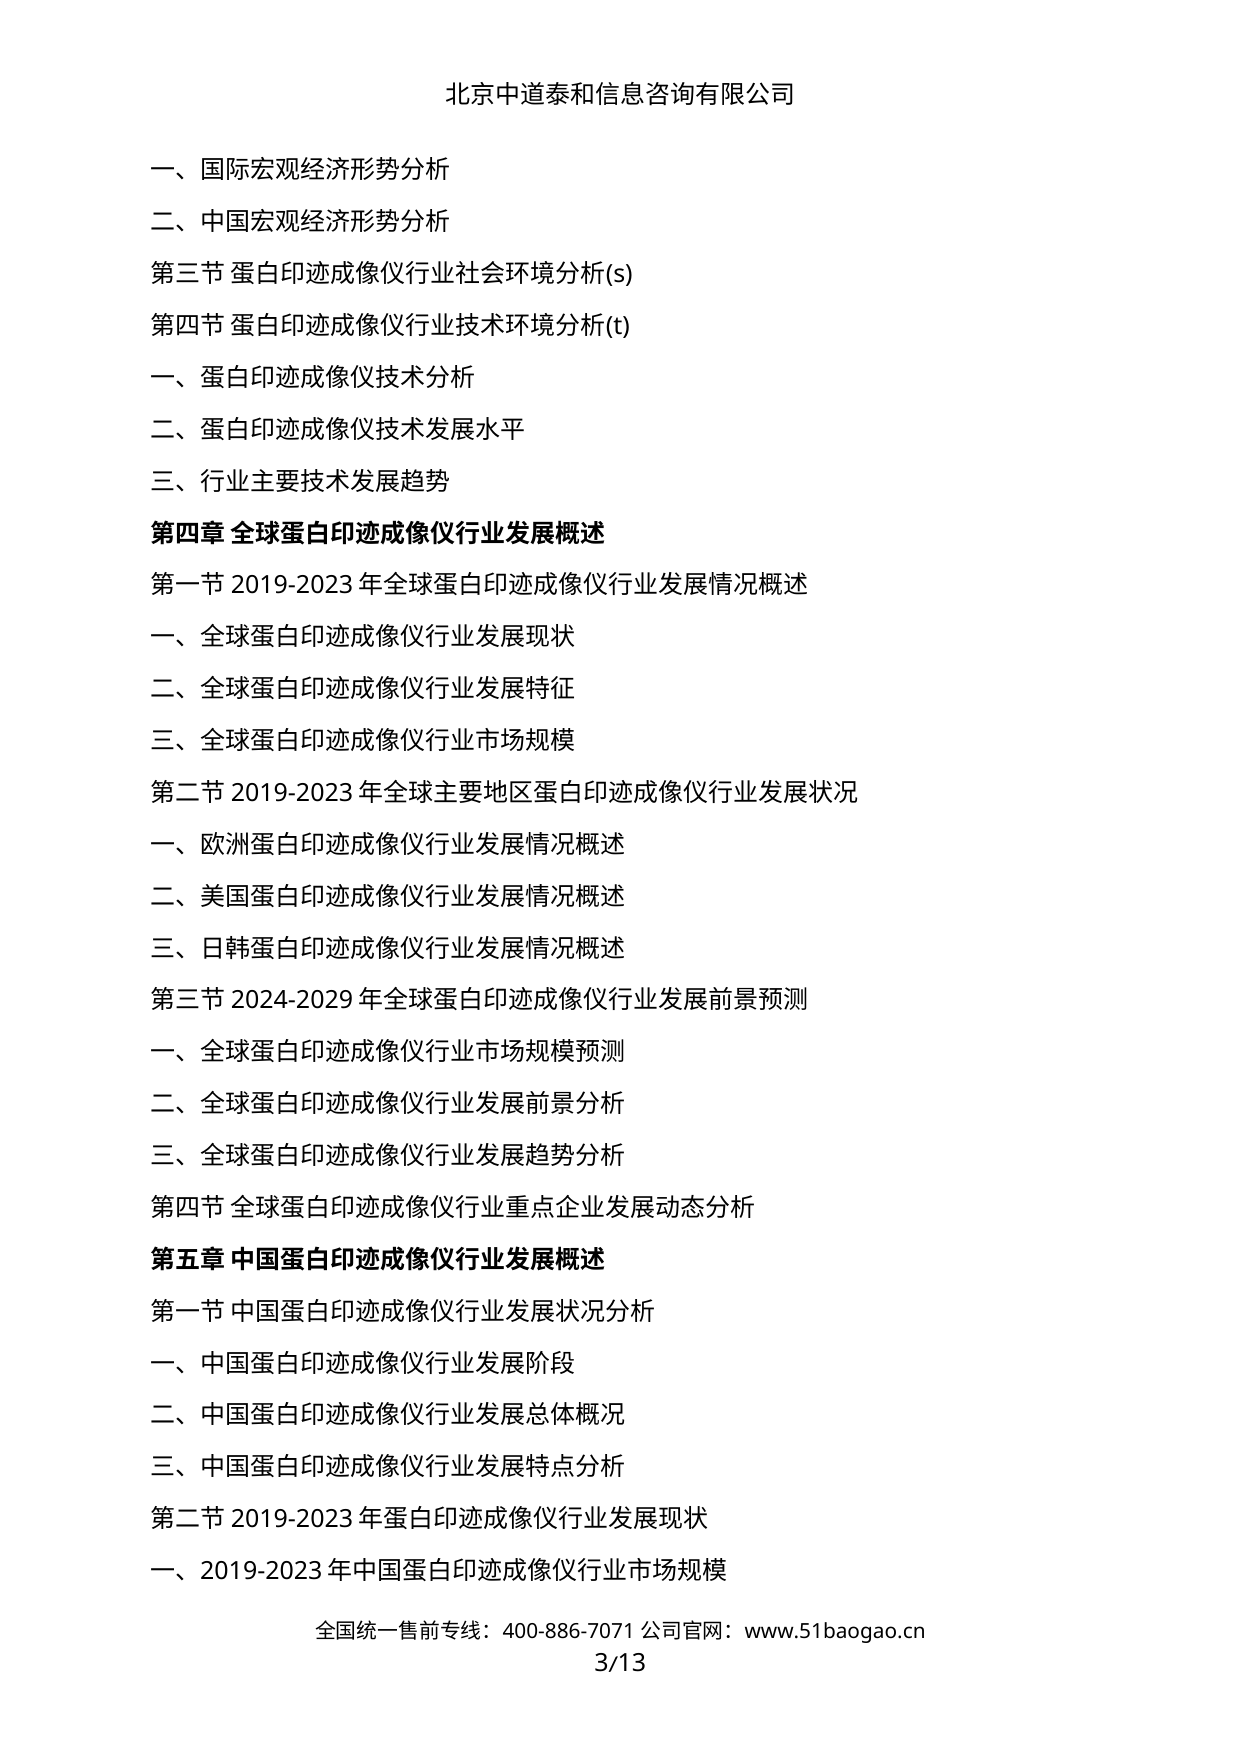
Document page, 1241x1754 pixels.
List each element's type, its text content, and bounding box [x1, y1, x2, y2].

text 第三节 蛋白印迹成像仪行业社会环境分析(s) [150, 254, 1090, 290]
text 二、中国宏观经济形势分析 [150, 202, 1090, 238]
text 三、全球蛋白印迹成像仪行业发展趋势分析 [150, 1136, 1090, 1172]
text 第一节 2019-2023年全球蛋白印迹成像仪行业发展情况概述 [150, 565, 1090, 601]
text 一、全球蛋白印迹成像仪行业市场规模预测 [150, 1032, 1090, 1068]
text 第二节 2019-2023年蛋白印迹成像仪行业发展现状 [150, 1499, 1090, 1535]
text 第三节 2024-2029年全球蛋白印迹成像仪行业发展前景预测 [150, 980, 1090, 1016]
text 第四节 全球蛋白印迹成像仪行业重点企业发展动态分析 [150, 1187, 1090, 1224]
text 一、全球蛋白印迹成像仪行业发展现状 [150, 617, 1090, 653]
text 三、行业主要技术发展趋势 [150, 461, 1090, 497]
text 一、欧洲蛋白印迹成像仪行业发展情况概述 [150, 824, 1090, 861]
text 二、蛋白印迹成像仪技术发展水平 [150, 409, 1090, 446]
text 三、中国蛋白印迹成像仪行业发展特点分析 [150, 1447, 1090, 1483]
text 一、2019-2023年中国蛋白印迹成像仪行业市场规模 [150, 1551, 1090, 1587]
text 第四章 全球蛋白印迹成像仪行业发展概述 [150, 513, 1090, 549]
text 一、国际宏观经济形势分析 [150, 150, 1090, 186]
text 三、全球蛋白印迹成像仪行业市场规模 [150, 721, 1090, 757]
text 第一节 中国蛋白印迹成像仪行业发展状况分析 [150, 1291, 1090, 1327]
text 第二节 2019-2023年全球主要地区蛋白印迹成像仪行业发展状况 [150, 772, 1090, 809]
text 二、中国蛋白印迹成像仪行业发展总体概况 [150, 1395, 1090, 1431]
text 二、美国蛋白印迹成像仪行业发展情况概述 [150, 876, 1090, 912]
text 二、全球蛋白印迹成像仪行业发展特征 [150, 669, 1090, 705]
text 第五章 中国蛋白印迹成像仪行业发展概述 [150, 1239, 1090, 1276]
text 三、日韩蛋白印迹成像仪行业发展情况概述 [150, 928, 1090, 964]
text 二、全球蛋白印迹成像仪行业发展前景分析 [150, 1084, 1090, 1120]
text 一、中国蛋白印迹成像仪行业发展阶段 [150, 1343, 1090, 1379]
text 一、蛋白印迹成像仪技术分析 [150, 357, 1090, 394]
text 第四节 蛋白印迹成像仪行业技术环境分析(t) [150, 306, 1090, 342]
